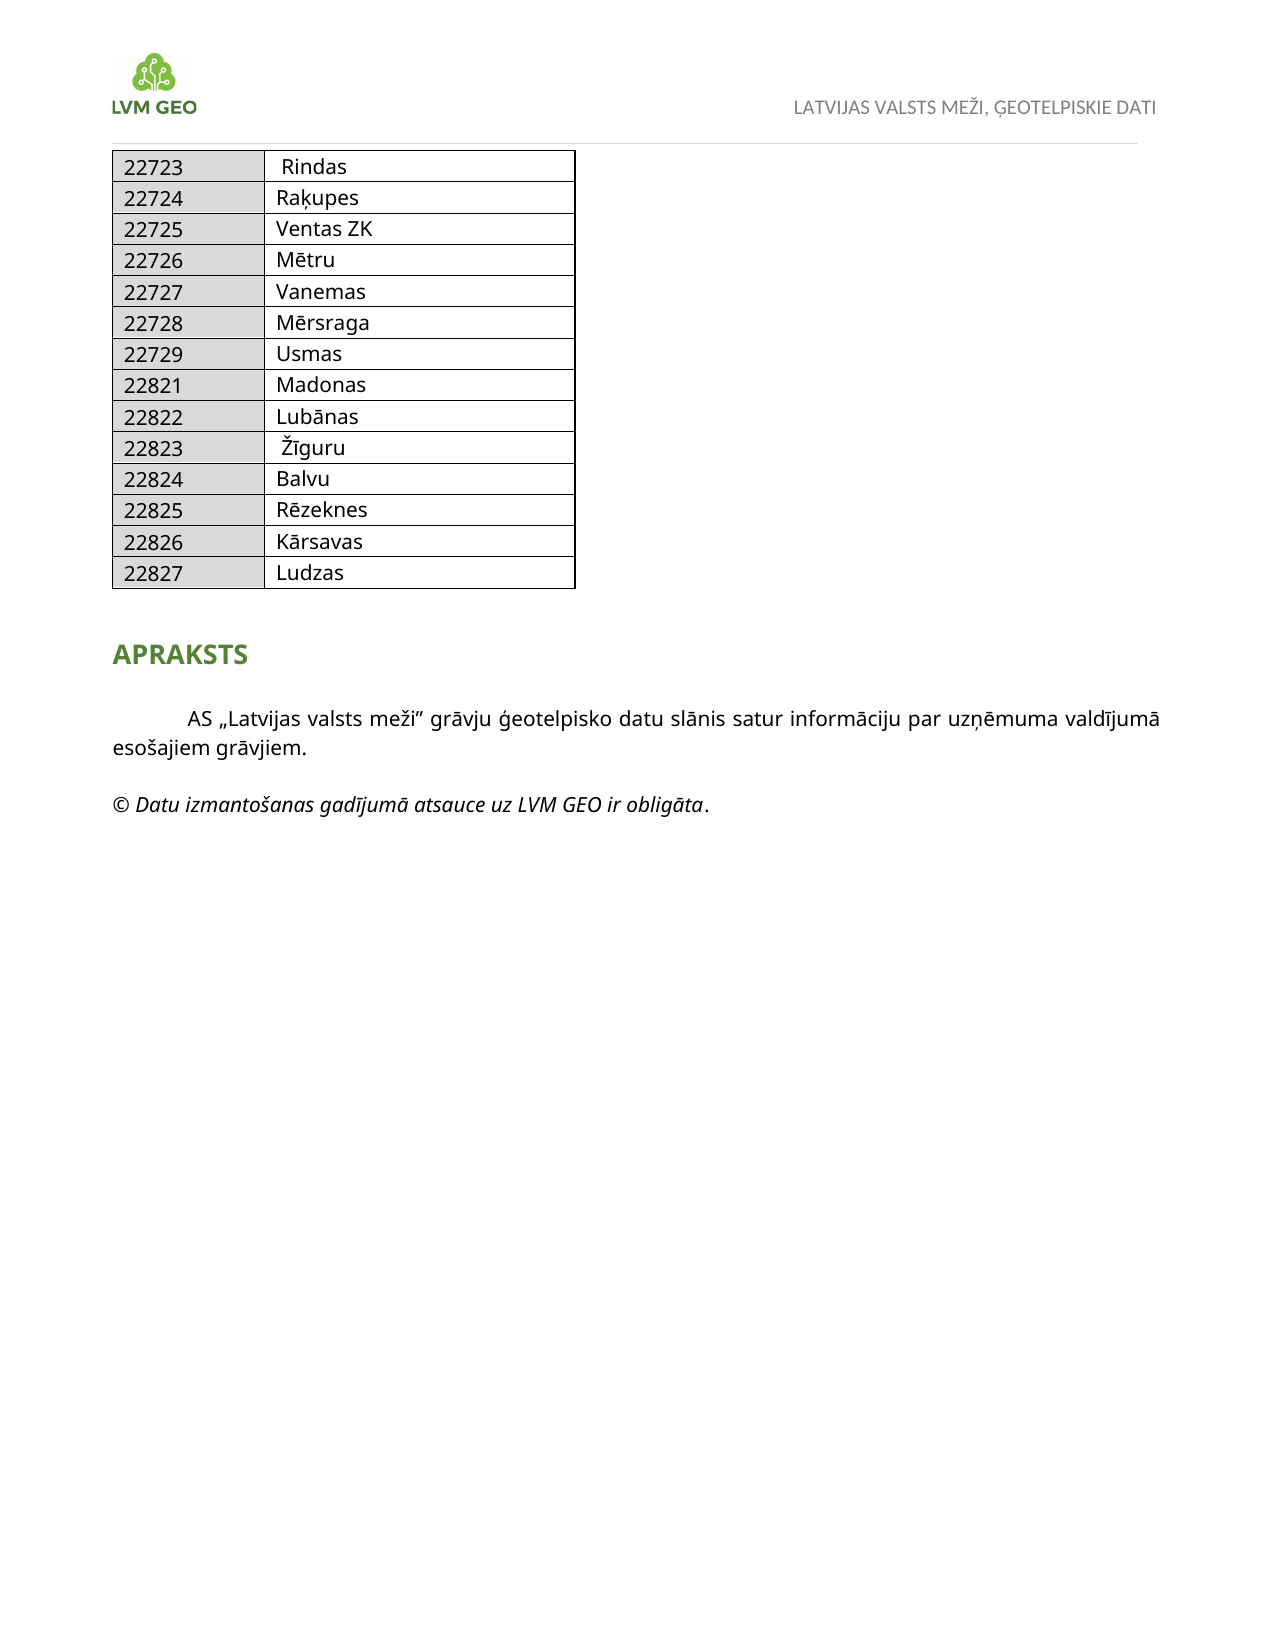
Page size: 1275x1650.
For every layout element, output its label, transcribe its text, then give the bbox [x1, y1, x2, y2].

table_cell Rēzeknes [265, 495, 574, 525]
table_cell 22824 [113, 464, 264, 494]
table_cell Vanemas [265, 276, 574, 306]
table_cell 22725 [113, 214, 264, 244]
table_cell Žīguru [265, 432, 574, 462]
text AS „Latvijas valsts meži” grāvju ģeotelpisko datu slānis satur informāciju par uzņēmuma valdījumā esošajiem grāvjiem. [112, 704, 1162, 761]
table_cell Rindas [265, 151, 574, 181]
table_cell Lubānas [265, 401, 574, 431]
table_cell Kārsavas [265, 526, 574, 556]
text APRAKSTS [112, 635, 1162, 672]
table_cell 22729 [113, 339, 264, 369]
table_cell Mētru [265, 245, 574, 275]
table_cell 22726 [113, 245, 264, 275]
table_cell 22727 [113, 276, 264, 306]
table_cell Raķupes [265, 182, 574, 212]
table_cell 22821 [113, 370, 264, 400]
table_cell 22724 [113, 182, 264, 212]
table_cell 22825 [113, 495, 264, 525]
table_cell Madonas [265, 370, 574, 400]
table_cell Balvu [265, 464, 574, 494]
table_cell 22826 [113, 526, 264, 556]
table_cell 22723 [113, 151, 264, 181]
table_cell 22728 [113, 307, 264, 337]
table_cell Usmas [265, 339, 574, 369]
table_cell Ludzas [265, 557, 574, 587]
table_cell 22822 [113, 401, 264, 431]
table_cell 22827 [113, 557, 264, 587]
table_cell 22823 [113, 432, 264, 462]
text © Datu izmantošanas gadījumā atsauce uz LVM GEO ir obligāta. [112, 790, 1162, 819]
picture [112, 53, 197, 114]
table_cell Mērsraga [265, 307, 574, 337]
table_cell Ventas ZK [265, 214, 574, 244]
